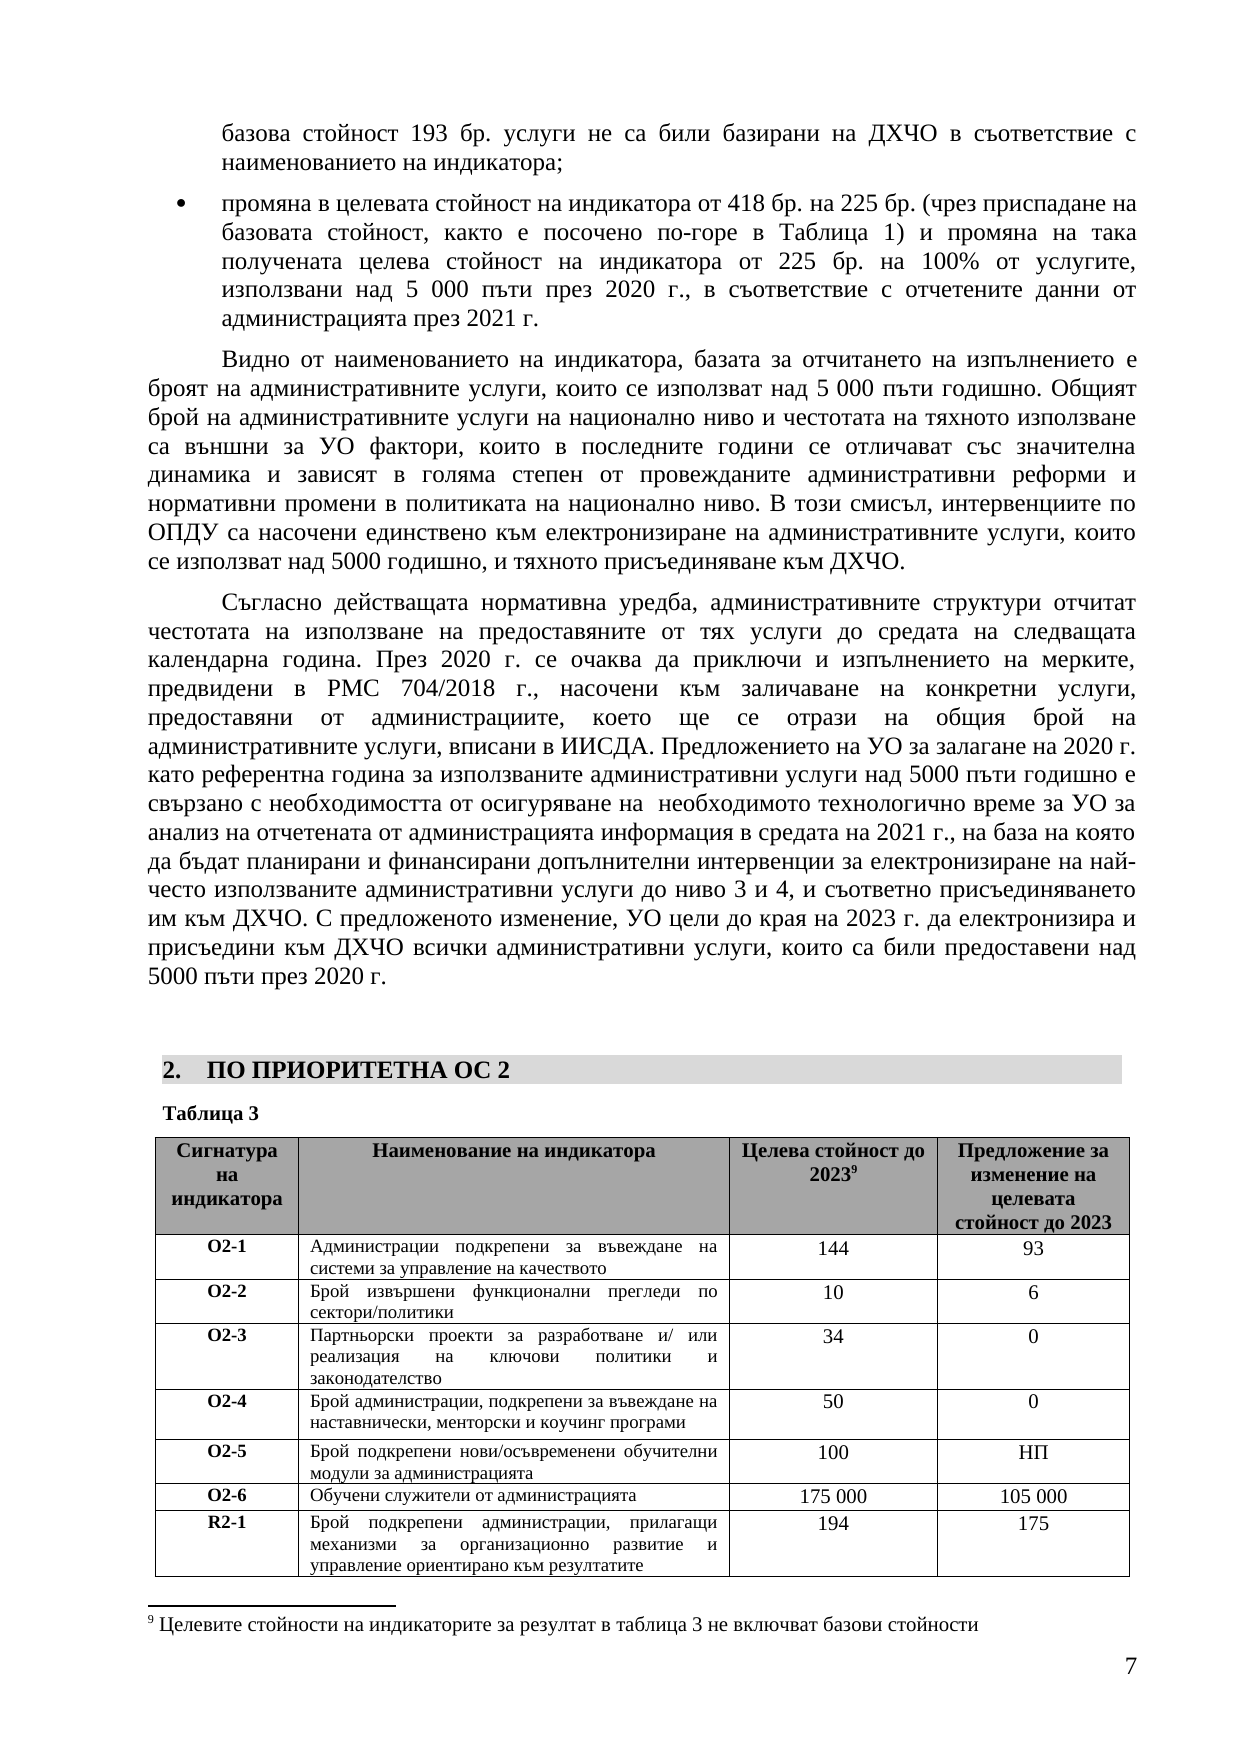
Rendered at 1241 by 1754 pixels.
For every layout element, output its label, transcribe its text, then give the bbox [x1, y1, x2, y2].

table_cell Брой администрации, подкрепени за въвеждане на наставнически, менторски и коучинг програми [299, 1390, 729, 1439]
table_cell 34 [730, 1324, 937, 1388]
table_cell Брой подкрепени администрации, прилагащи механизми за организационно развитие и управление ориентирано към резултатите [299, 1511, 729, 1576]
table_cell O2-4 [156, 1390, 298, 1439]
table_cell Администрации подкрепени за въвеждане на системи за управление на качеството [299, 1235, 729, 1278]
list ПО ПРИОРИТЕТНА ОС 2 [162, 1055, 1122, 1084]
table_cell О2-5 [156, 1440, 298, 1483]
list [177, 118, 1137, 176]
table_cell 10 [730, 1280, 937, 1323]
table_cell НП [938, 1440, 1129, 1483]
table_cell 144 [730, 1235, 937, 1278]
table_cell Обучени служители от администрацията [299, 1484, 729, 1510]
table_cell 175 000 [730, 1484, 937, 1510]
table_header Сигнатура на индикатора [156, 1138, 298, 1234]
text Съгласно действащата нормативна уредба, административните структури отчитат честотата на използване на предоставяните от тях услуги до средата на следващата календарна година. През 2020 г. се очаква да приключи и изпълнението на мерките, предвидени в РМС 704/2018 г., насочени към заличаване на конкретни услуги, предоставяни от администрациите, което ще се отрази на общия брой на административните услуги, вписани в ИИСДА. Предложението на УО за залагане на 2020 г. като референтна година за използваните административни услуги над 5000 пъти годишно е свързано с необходимостта от осигуряване на необходимото технологично време за УО за анализ на отчетената от администрацията информация в средата на 2021 г., на база на която да бъдат планирани и финансирани допълнителни интервенции за електронизиране на най-често използваните административни услуги до ниво 3 и 4, и съответно присъединяването им към ДХЧО. С предложеното изменение, УО цели до края на 2023 г. да електронизира и присъедини към ДХЧО всички административни услуги, които са били предоставени над 5000 пъти през 2020 г. [148, 587, 1137, 989]
table_cell 105 000 [938, 1484, 1129, 1510]
table_cell О2-3 [156, 1324, 298, 1388]
table_cell Партньорски проекти за разработване и/ или реализация на ключови политики и законодателство [299, 1324, 729, 1388]
table_cell Брой подкрепени нови/осъвременени обучителни модули за администрацията [299, 1440, 729, 1483]
text Таблица 3 [148, 1101, 1137, 1124]
list промяна в целевата стойност на индикатора от 418 бр. на 225 бр. (чрез приспадане на базовата стойност, както е посочено по-горе в Таблица 1) и промяна на така получената целева стойност на индикатора от 225 бр. на 100% от услугите, използвани над 5 000 пъти през 2020 г., в съответствие с отчетените данни от администрацията през 2021 г. [177, 188, 1137, 332]
table_cell 100 [730, 1440, 937, 1483]
table_cell 0 [938, 1324, 1129, 1388]
table_cell Брой извършени функционални прегледи по сектори/политики [299, 1280, 729, 1323]
table_header Целева стойност до 2023 [730, 1138, 937, 1234]
table_cell 194 [730, 1511, 937, 1576]
table_cell 50 [730, 1390, 937, 1439]
table_cell 0 [938, 1390, 1129, 1439]
table_header Наименование на индикатора [299, 1138, 729, 1234]
table_cell 175 [938, 1511, 1129, 1576]
table_cell О2-6 [156, 1484, 298, 1510]
table_cell О2-2 [156, 1280, 298, 1323]
table_cell 93 [938, 1235, 1129, 1278]
table_cell O2-1 [156, 1235, 298, 1278]
table_cell R2-1 [156, 1511, 298, 1576]
table_cell 6 [938, 1280, 1129, 1323]
text Видно от наименованието на индикатора, базата за отчитането на изпълнението е броят на административните услуги, които се използват над 5 000 пъти годишно. Общият брой на административните услуги на национално ниво и честотата на тяхното използване са външни за УО фактори, които в последните години се отличават със значителна динамика и зависят в голяма степен от провежданите административни реформи и нормативни промени в политиката на национално ниво. В този смисъл, интервенциите по ОПДУ са насочени единствено към електронизиране на административните услуги, които се използват над 5000 годишно, и тяхното присъединяване към ДХЧО. [148, 344, 1137, 574]
table_header Предложение за изменение на целевата стойност до 2023 [938, 1138, 1129, 1234]
